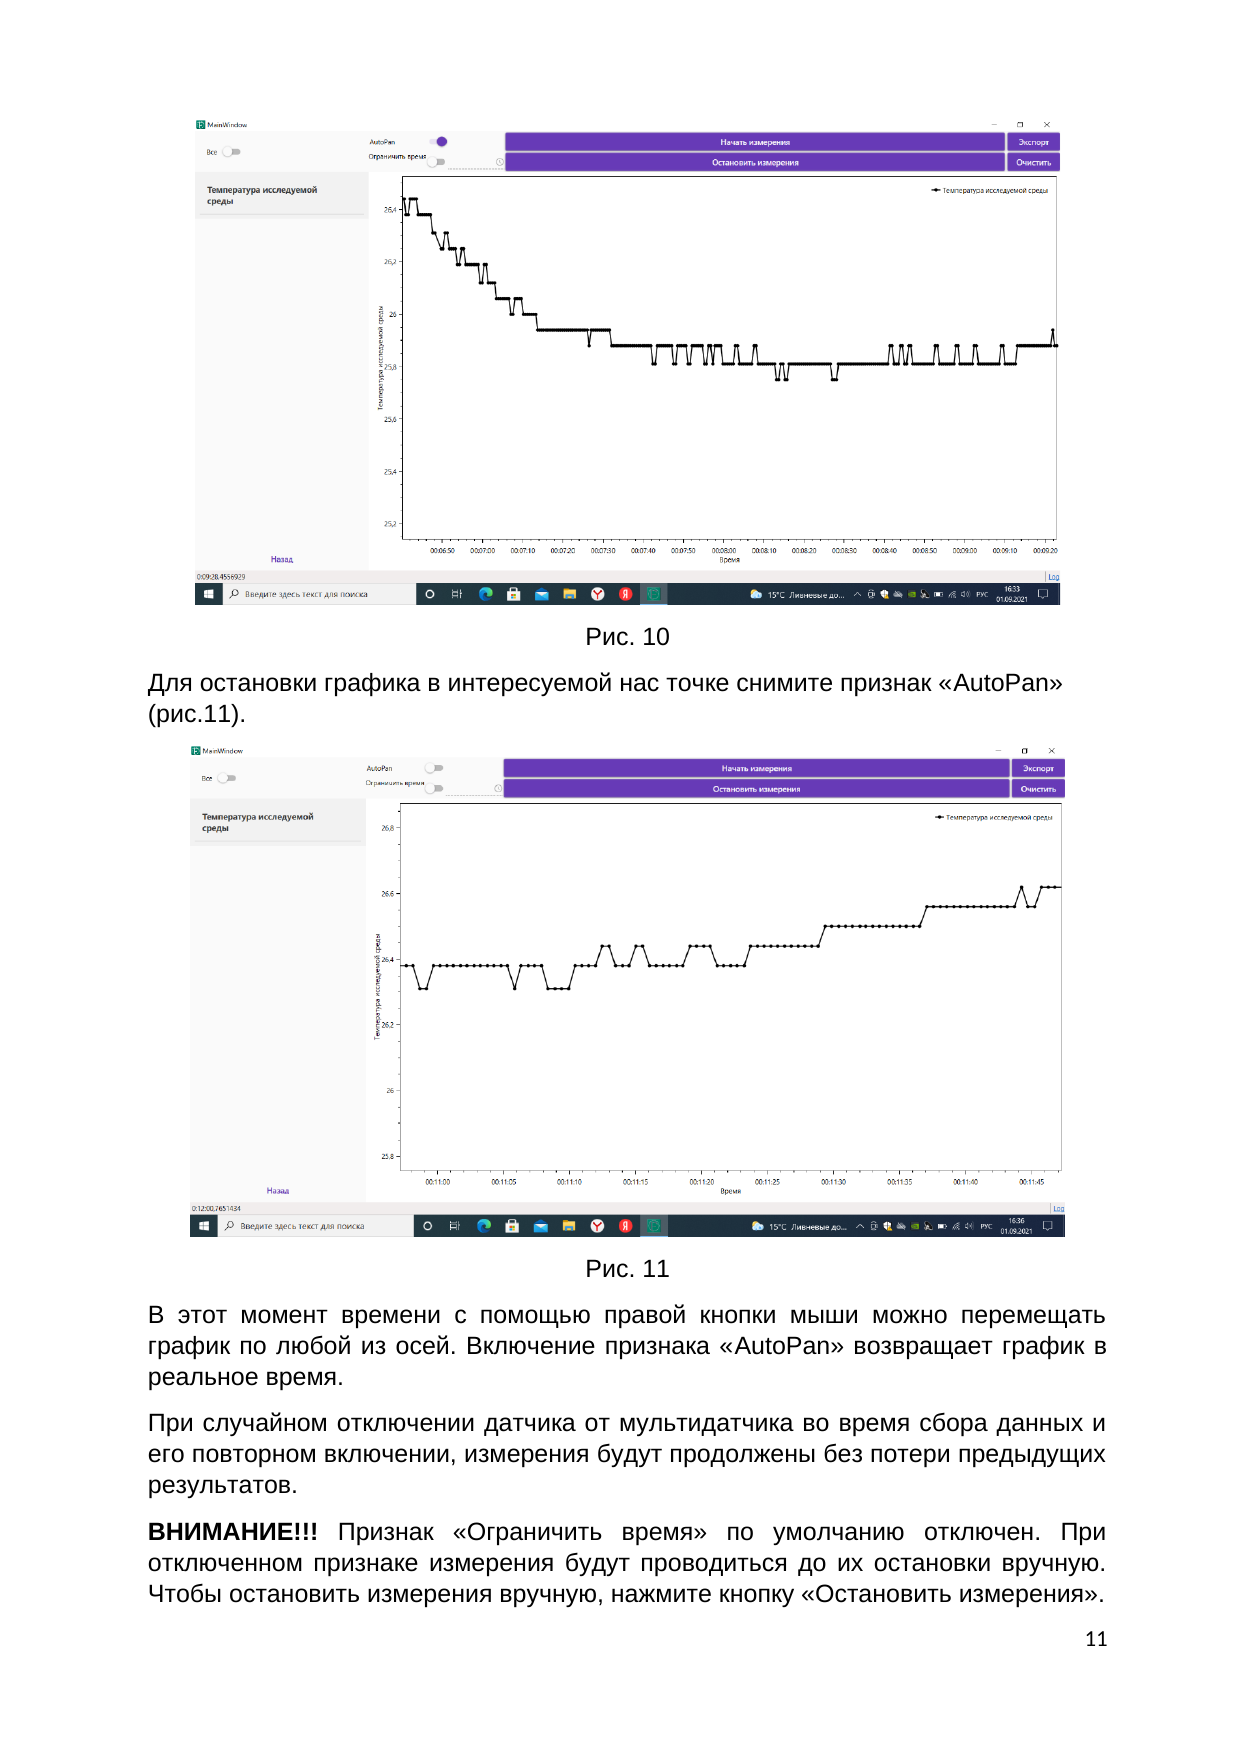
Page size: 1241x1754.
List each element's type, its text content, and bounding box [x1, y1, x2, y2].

text При случайном отключении датчика от мультидатчика во время сбора данных и его повторном включении, измерения будут продолжены без потери предыдущих результатов. [148, 1408, 1107, 1499]
text Рис. 11 [148, 1254, 1107, 1283]
text В этот момент времени с помощью правой кнопки мыши можно перемещать график по любой из осей. Включение признака «AutoPan» возвращает график в реальное время. [148, 1300, 1107, 1391]
text ВНИМАНИЕ!!! Признак «Ограничить время» по умолчанию отключен. При отключенном признаке измерения будут проводиться до их остановки вручную. Чтобы остановить измерения вручную, нажмите кнопку «Остановить измерения». [148, 1516, 1107, 1607]
picture [190, 744, 1065, 1237]
text Рис. 10 [148, 622, 1107, 650]
picture [195, 118, 1060, 605]
text Для остановки графика в интересуемой нас точке снимите признак «AutoPan» (рис.11). [148, 668, 1107, 727]
